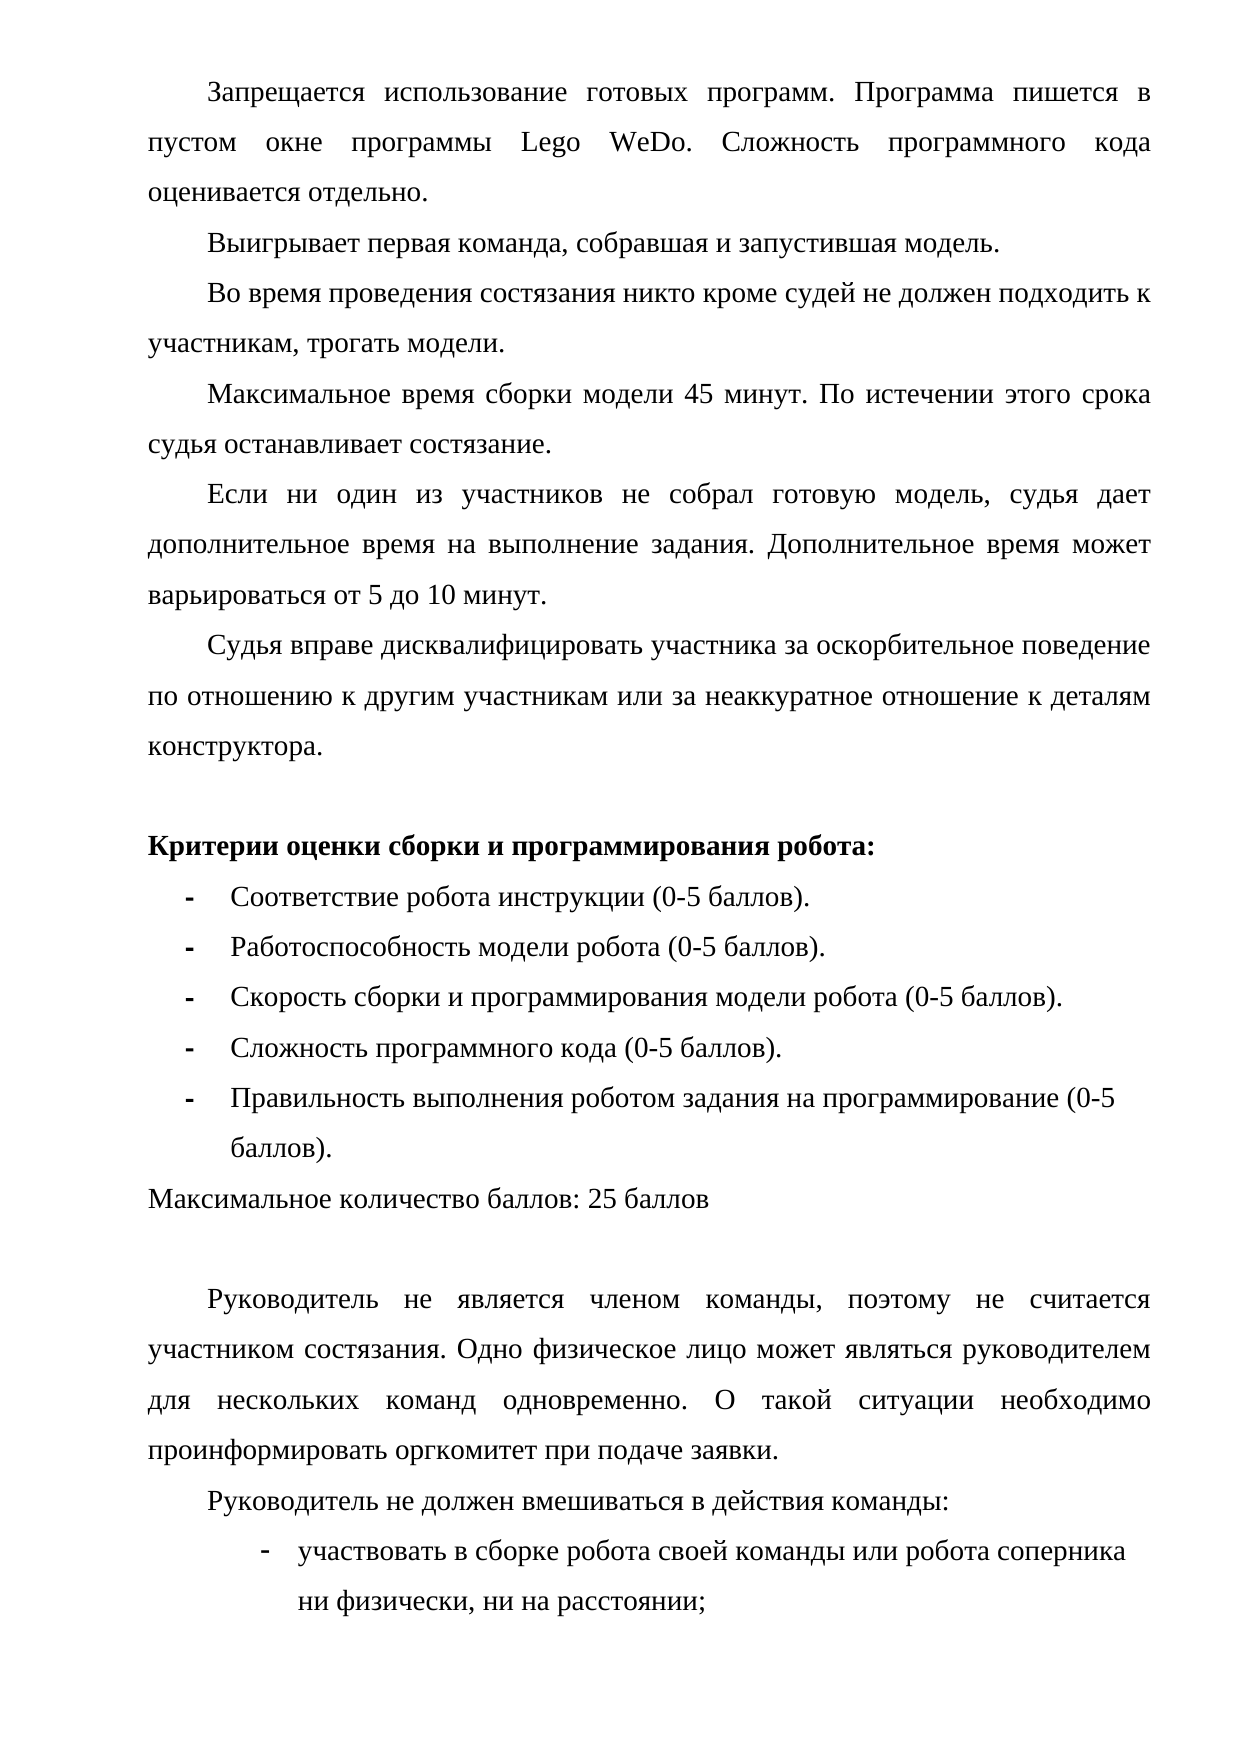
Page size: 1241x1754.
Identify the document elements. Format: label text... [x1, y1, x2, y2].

list Работоспособность модели робота (0-5 баллов). [185, 929, 1152, 963]
text Максимальное время сборки модели 45 минут. По истечении этого срока судья останавливает состязание. [148, 376, 1152, 459]
text Судья вправе дисквалифицировать участника за оскорбительное поведение по отношению к другим участникам или за неаккуратное отношение к деталям конструктора. [148, 627, 1152, 761]
text Если ни один из участников не собрал готовую модель, судья дает дополнительное время на выполнение задания. Дополнительное время может варьироваться от 5 до 10 минут. [148, 476, 1152, 611]
text Максимальное количество баллов: 25 баллов [148, 1181, 1152, 1214]
text Во время проведения состязания никто кроме судей не должен подходить к участникам, трогать модели. [148, 275, 1152, 359]
text Критерии оценки сборки и программирования робота: [148, 828, 1152, 862]
text Руководитель не является членом команды, поэтому не считается участником состязания. Одно физическое лицо может являться руководителем для нескольких команд одновременно. О такой ситуации необходимо проинформировать оргкомитет при подаче заявки. [148, 1281, 1152, 1466]
list Соответствие робота инструкции (0-5 баллов). [185, 879, 1152, 912]
list участвовать в сборке робота своей команды или робота соперника ни физически, ни на расстоянии; [260, 1533, 1152, 1617]
text Запрещается использование готовых программ. Программа пишется в пустом окне программы Lego WeDo. Сложность программного кода оценивается отдельно. [148, 74, 1152, 208]
text Руководитель не должен вмешиваться в действия команды: [148, 1483, 1152, 1516]
list Скорость сборки и программирования модели робота (0-5 баллов). [185, 979, 1152, 1013]
list Правильность выполнения роботом задания на программирование (0-5 баллов). [185, 1080, 1152, 1164]
text Выигрывает первая команда, собравшая и запустившая модель. [148, 225, 1152, 258]
list Сложность программного кода (0-5 баллов). [185, 1030, 1152, 1063]
